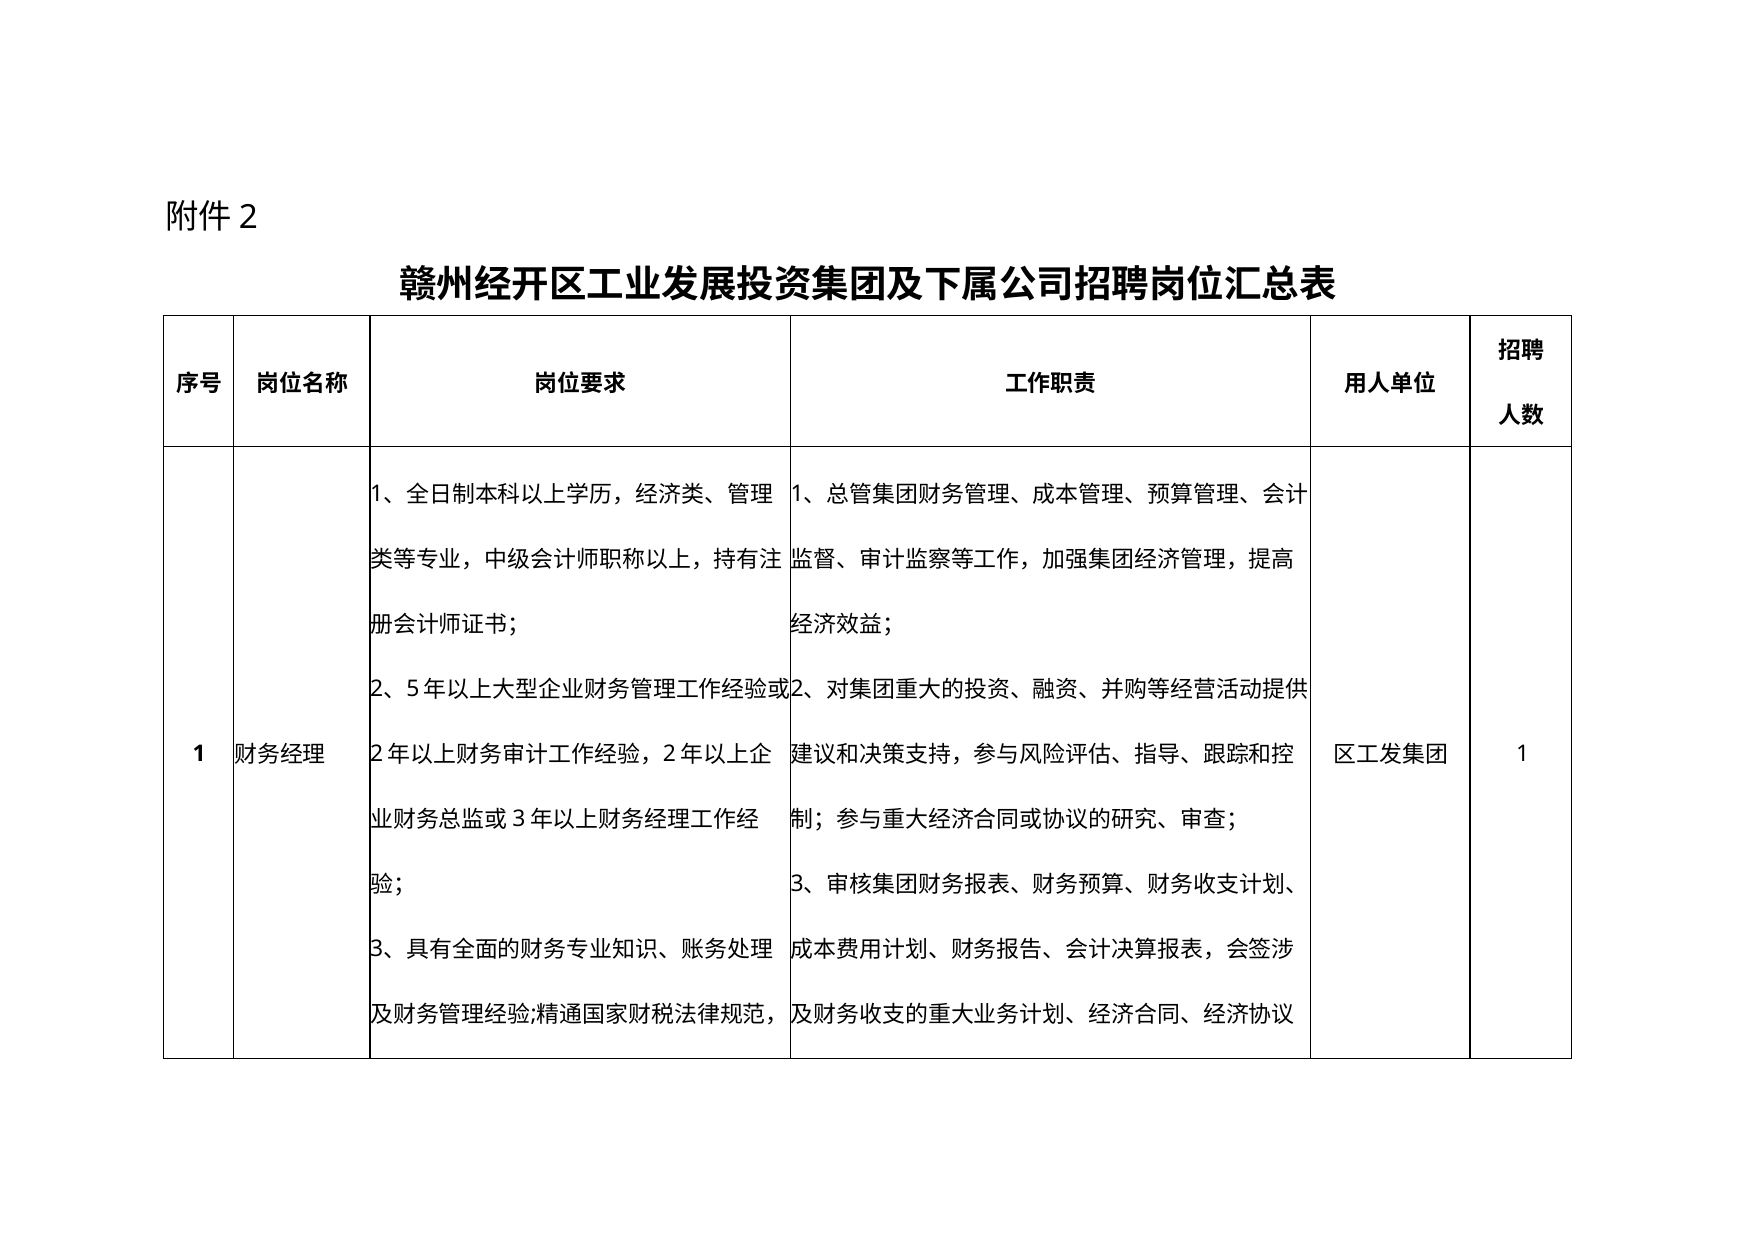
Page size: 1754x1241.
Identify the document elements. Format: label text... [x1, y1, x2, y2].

table_cell 财务经理 [234, 447, 369, 1058]
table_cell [371, 447, 790, 1058]
table_cell 岗位名称 [234, 316, 369, 446]
table_cell 招聘 人数 [1471, 316, 1571, 446]
table_cell 序号 [164, 316, 233, 446]
table_cell 区工发集团 [1311, 447, 1469, 1058]
table_cell 岗位要求 [371, 316, 790, 446]
table_cell 1 [164, 447, 233, 1058]
table_cell 1 [1471, 447, 1571, 1058]
text 附件2 [165, 181, 1589, 246]
table_header 赣州经开区工业发展投资集团及下属公司招聘岗位汇总表 [164, 246, 1572, 315]
table_cell 工作职责 [791, 316, 1310, 446]
table_cell 用人单位 [1311, 316, 1469, 446]
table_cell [791, 447, 1310, 1058]
